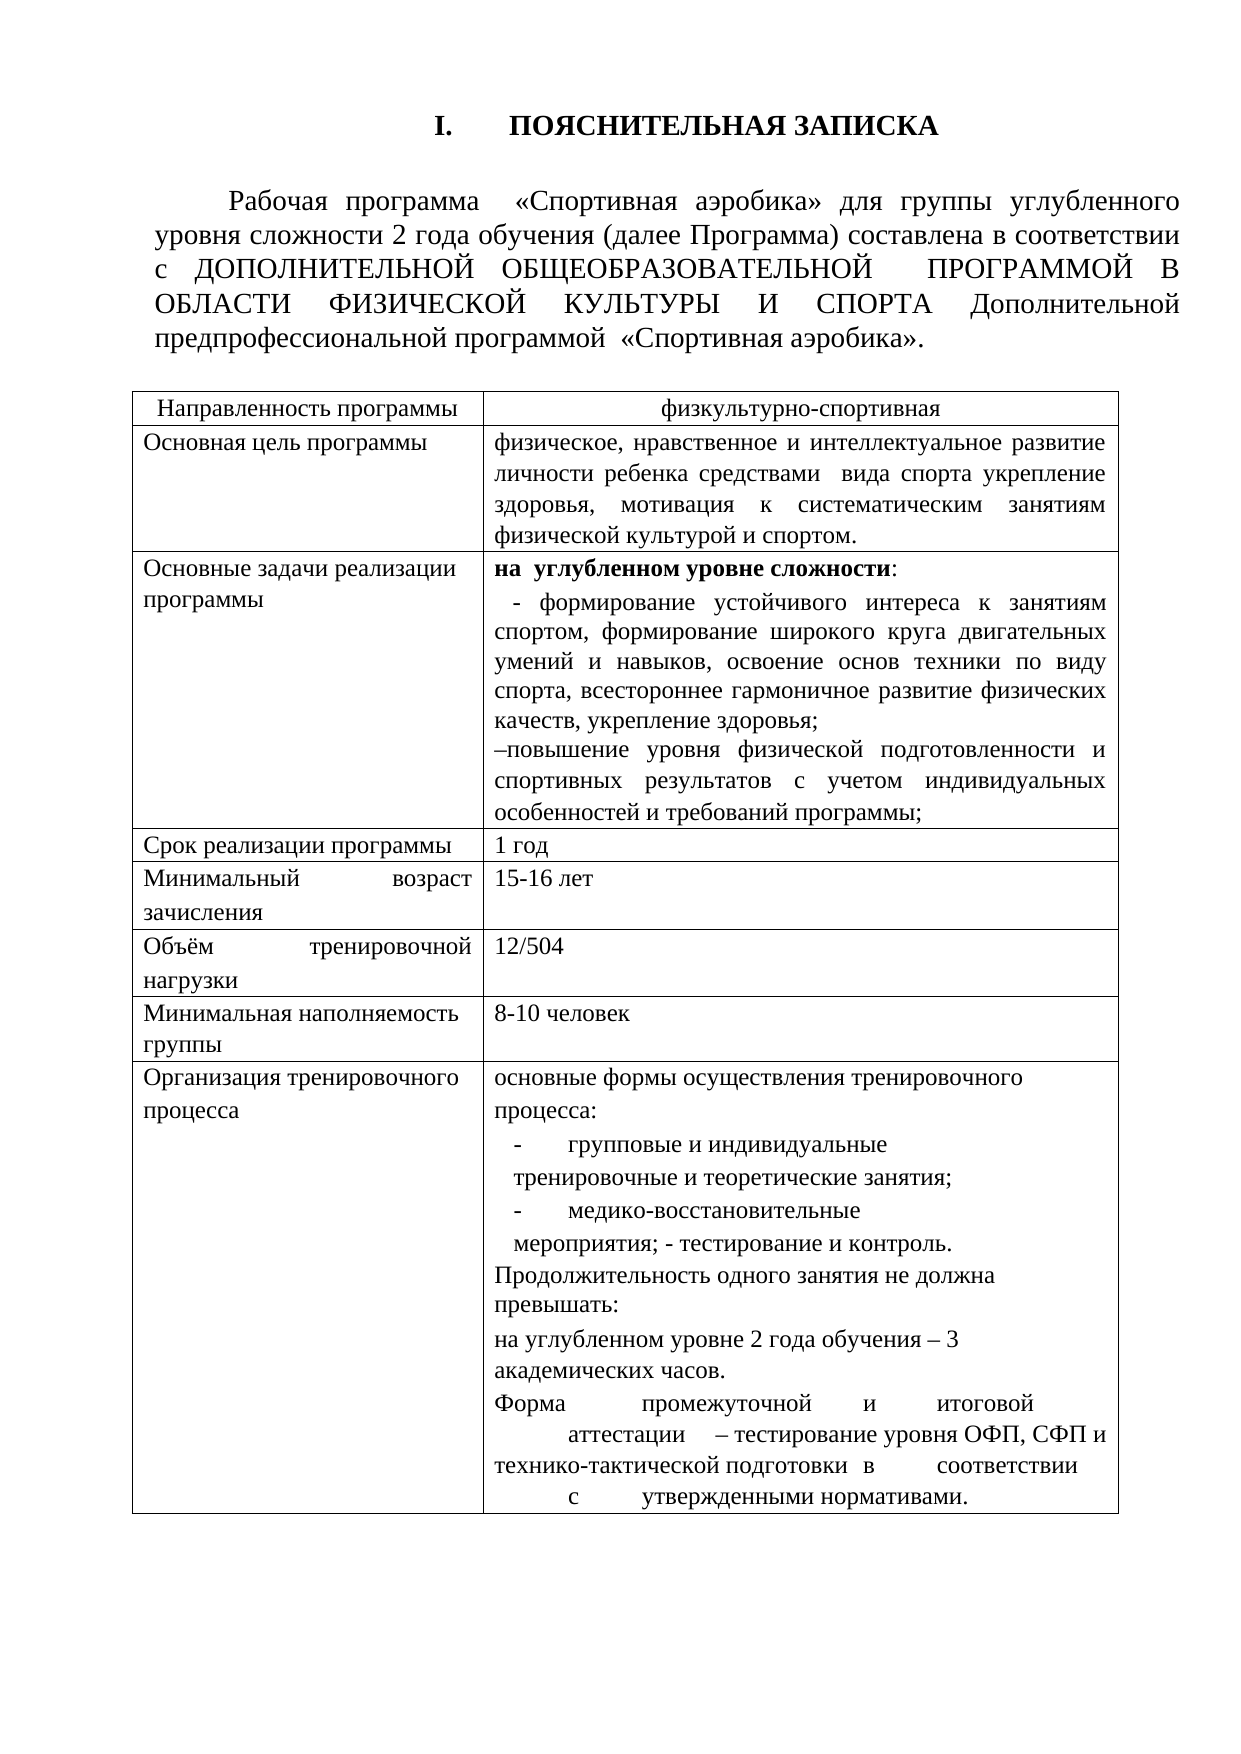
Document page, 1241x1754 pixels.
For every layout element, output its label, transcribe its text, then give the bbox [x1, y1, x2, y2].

subtitle ПОЯСНИТЕЛЬНАЯ ЗАПИСКА [196, 108, 1177, 142]
table_cell основные формы осуществления тренировочного процесса: групповые и индивидуальные тренировочные и теоретические занятия; медико-восстановительные мероприятия; - тестирование и контроль. Продолжительность одного занятия не должна превышать: на углубленном уровне 2 года обучения – 3 академических часов. Форма промежуточной и итоговой аттестации – тестирование уровня ОФП, СФП и технико-тактической подготовки в соответствии с утвержденными нормативами. [484, 1062, 1118, 1513]
text Рабочая программа «Спортивная аэробика» для группы углубленного уровня сложности 2 года обучения (далее Программа) составлена в соответствии с ДОПОЛНИТЕЛЬНОЙ ОБЩЕОБРАЗОВАТЕЛЬНОЙ ПРОГРАММОЙ В ОБЛАСТИ ФИЗИЧЕСКОЙ КУЛЬТУРЫ И СПОРТА Дополнительной предпрофессиональной программой «Спортивная аэробика». [154, 183, 1181, 354]
table_cell Срок реализации программы [133, 829, 483, 861]
table_cell 12/504 [484, 930, 1118, 996]
table_cell Основные задачи реализации программы [133, 552, 483, 828]
table_cell Организация тренировочного процесса [133, 1062, 483, 1513]
table_cell Минимальная наполняемость группы [133, 997, 483, 1061]
table_header Направленность программы [133, 392, 483, 424]
table_cell 8-10 человек [484, 997, 1118, 1061]
table_cell 15-16 лет [484, 862, 1118, 929]
table_cell Минимальный возраст зачисления [133, 862, 483, 929]
table_cell на углубленном уровне сложности: - формирование устойчивого интереса к занятиям спортом, формирование широкого круга двигательных умений и навыков, освоение основ техники по виду спорта, всестороннее гармоничное развитие физических качеств, укрепление здоровья; –повышение уровня физической подготовленности и спортивных результатов с учетом индивидуальных особенностей и требований программы; [484, 552, 1118, 828]
table_cell 1 год [484, 829, 1118, 861]
table_cell физическое, нравственное и интеллектуальное развитие личности ребенка средствами вида спорта укрепление здоровья, мотивация к систематическим занятиям физической культурой и спортом. [484, 426, 1118, 551]
table_cell Основная цель программы [133, 426, 483, 551]
table_header физкультурно-спортивная [484, 392, 1118, 424]
table_cell Объём тренировочной нагрузки [133, 930, 483, 996]
